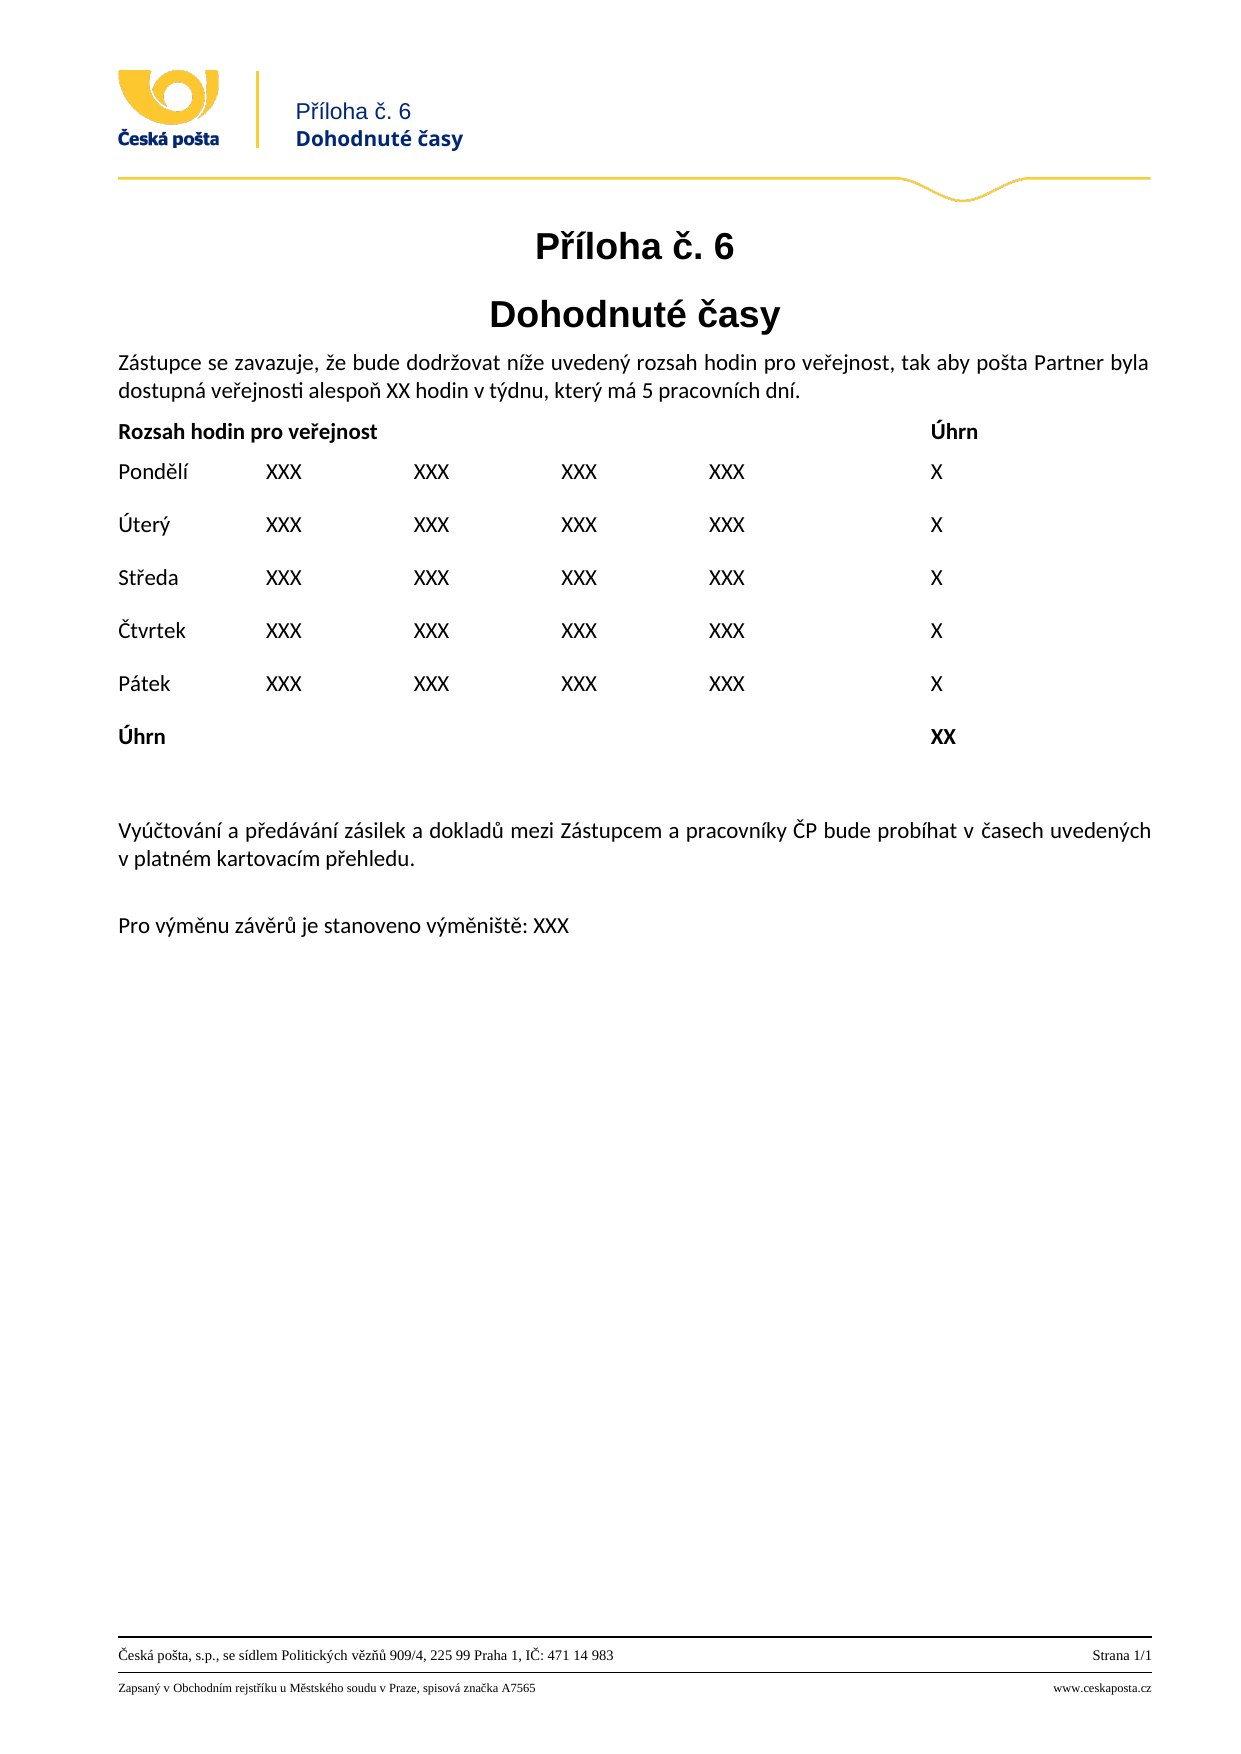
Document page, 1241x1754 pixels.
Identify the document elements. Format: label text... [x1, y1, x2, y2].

text Pátek XXX XXX XXX XXX X [118, 669, 1152, 697]
text Příloha č. 6 [118, 224, 1152, 268]
picture [118, 177, 1151, 202]
text Středa XXX XXX XXX XXX X [118, 563, 1152, 591]
text Úhrn XX [118, 722, 1152, 750]
text Dohodnuté časy [118, 293, 1152, 336]
text Pondělí XXX XXX XXX XXX X [118, 457, 1152, 485]
text Pro výměnu závěrů je stanoveno výměniště: XXX [118, 911, 1152, 966]
text Úterý XXX XXX XXX XXX X [118, 510, 1152, 538]
text Čtvrtek XXX XXX XXX XXX X [118, 616, 1152, 644]
text Rozsah hodin pro veřejnost Úhrn [118, 417, 1152, 445]
picture [118, 70, 219, 148]
text Zástupce se zavazuje, že bude dodržovat níže uvedený rozsah hodin pro veřejnost, tak aby pošta Partner byla dostupná veřejnosti alespoň XX hodin v týdnu, který má 5 pracovních dní. [118, 348, 1152, 404]
text Vyúčtování a předávání zásilek a dokladů mezi Zástupcem a pracovníky ČP bude probíhat v časech uvedených v platném kartovacím přehledu. [118, 816, 1152, 872]
